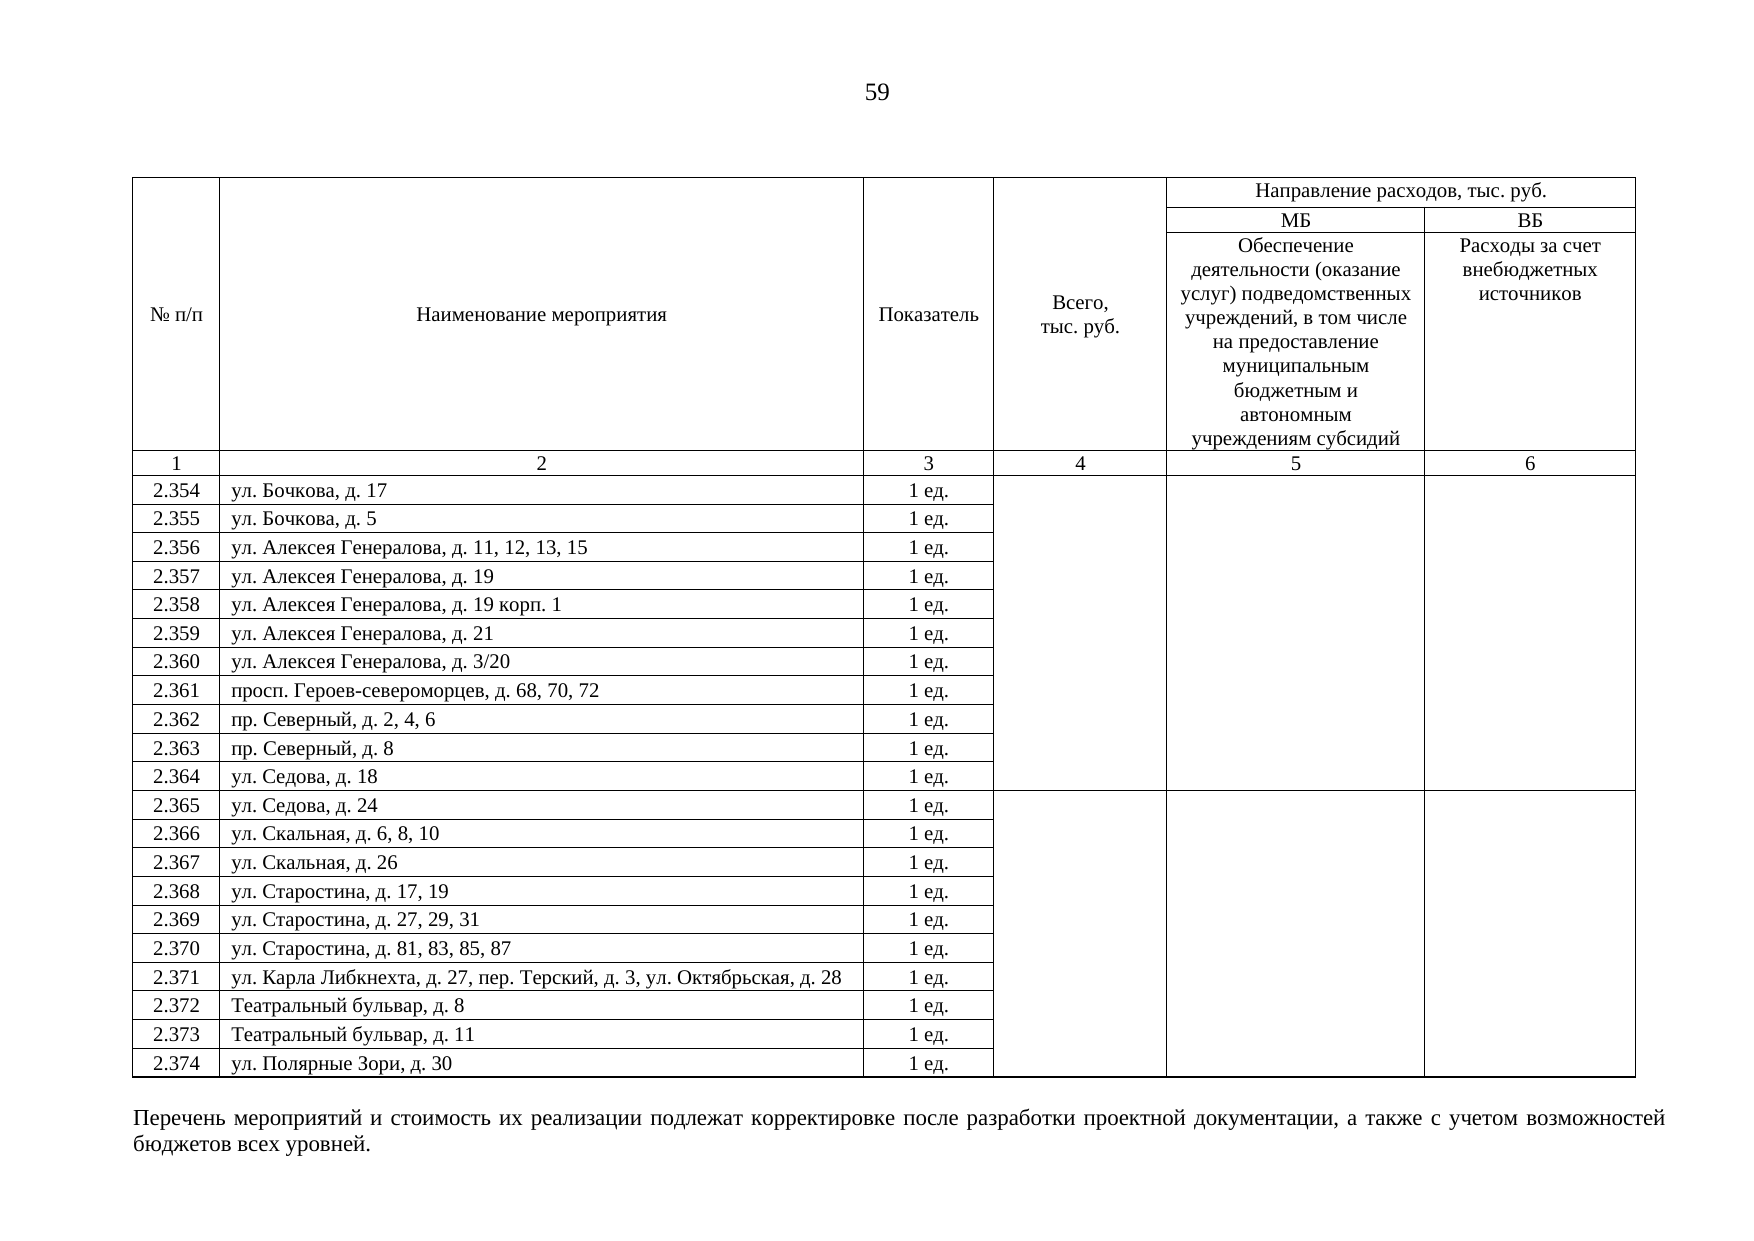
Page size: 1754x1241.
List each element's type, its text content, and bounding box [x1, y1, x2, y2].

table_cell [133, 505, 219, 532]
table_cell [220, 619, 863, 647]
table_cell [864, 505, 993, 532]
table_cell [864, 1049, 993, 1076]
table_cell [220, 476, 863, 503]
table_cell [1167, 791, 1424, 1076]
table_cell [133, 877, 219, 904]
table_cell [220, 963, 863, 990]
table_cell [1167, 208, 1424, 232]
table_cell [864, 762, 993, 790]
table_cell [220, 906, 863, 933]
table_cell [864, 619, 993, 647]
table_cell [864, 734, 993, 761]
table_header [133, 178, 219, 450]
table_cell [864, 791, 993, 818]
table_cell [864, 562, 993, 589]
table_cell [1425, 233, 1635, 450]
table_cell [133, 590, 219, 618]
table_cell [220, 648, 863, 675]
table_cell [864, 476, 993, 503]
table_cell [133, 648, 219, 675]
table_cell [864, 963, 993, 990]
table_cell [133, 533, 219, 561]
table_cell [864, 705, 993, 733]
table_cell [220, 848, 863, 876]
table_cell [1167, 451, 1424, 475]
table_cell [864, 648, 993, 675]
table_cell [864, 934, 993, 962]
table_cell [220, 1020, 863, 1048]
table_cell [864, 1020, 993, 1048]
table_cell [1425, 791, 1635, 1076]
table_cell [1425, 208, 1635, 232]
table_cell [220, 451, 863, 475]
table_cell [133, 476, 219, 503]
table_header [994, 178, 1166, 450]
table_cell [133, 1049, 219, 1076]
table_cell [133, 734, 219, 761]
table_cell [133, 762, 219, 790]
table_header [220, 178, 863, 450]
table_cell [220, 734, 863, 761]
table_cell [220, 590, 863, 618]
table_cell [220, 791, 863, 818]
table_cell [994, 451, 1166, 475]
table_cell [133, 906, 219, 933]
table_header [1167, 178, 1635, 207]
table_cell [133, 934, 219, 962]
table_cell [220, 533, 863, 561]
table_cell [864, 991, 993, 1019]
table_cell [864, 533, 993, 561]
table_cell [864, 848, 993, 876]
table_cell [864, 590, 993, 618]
text Перечень мероприятий и стоимость их реализации подлежат корректировке после разработки проектной документации, а также с учетом возможностей бюджетов всех уровней. [133, 1104, 1668, 1156]
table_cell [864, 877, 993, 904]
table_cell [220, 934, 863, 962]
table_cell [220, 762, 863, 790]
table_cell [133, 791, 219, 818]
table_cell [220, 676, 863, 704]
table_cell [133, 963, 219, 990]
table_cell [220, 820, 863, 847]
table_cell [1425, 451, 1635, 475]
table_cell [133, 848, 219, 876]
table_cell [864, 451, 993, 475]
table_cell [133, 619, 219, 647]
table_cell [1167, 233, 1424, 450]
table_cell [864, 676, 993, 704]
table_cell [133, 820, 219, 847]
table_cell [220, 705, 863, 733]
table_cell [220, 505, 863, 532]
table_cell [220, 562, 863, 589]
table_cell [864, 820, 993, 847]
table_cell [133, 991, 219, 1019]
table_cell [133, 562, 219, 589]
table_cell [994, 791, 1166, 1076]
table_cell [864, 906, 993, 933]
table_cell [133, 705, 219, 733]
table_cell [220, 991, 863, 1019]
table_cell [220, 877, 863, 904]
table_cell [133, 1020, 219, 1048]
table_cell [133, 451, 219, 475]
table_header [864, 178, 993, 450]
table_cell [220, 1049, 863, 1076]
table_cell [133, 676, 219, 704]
